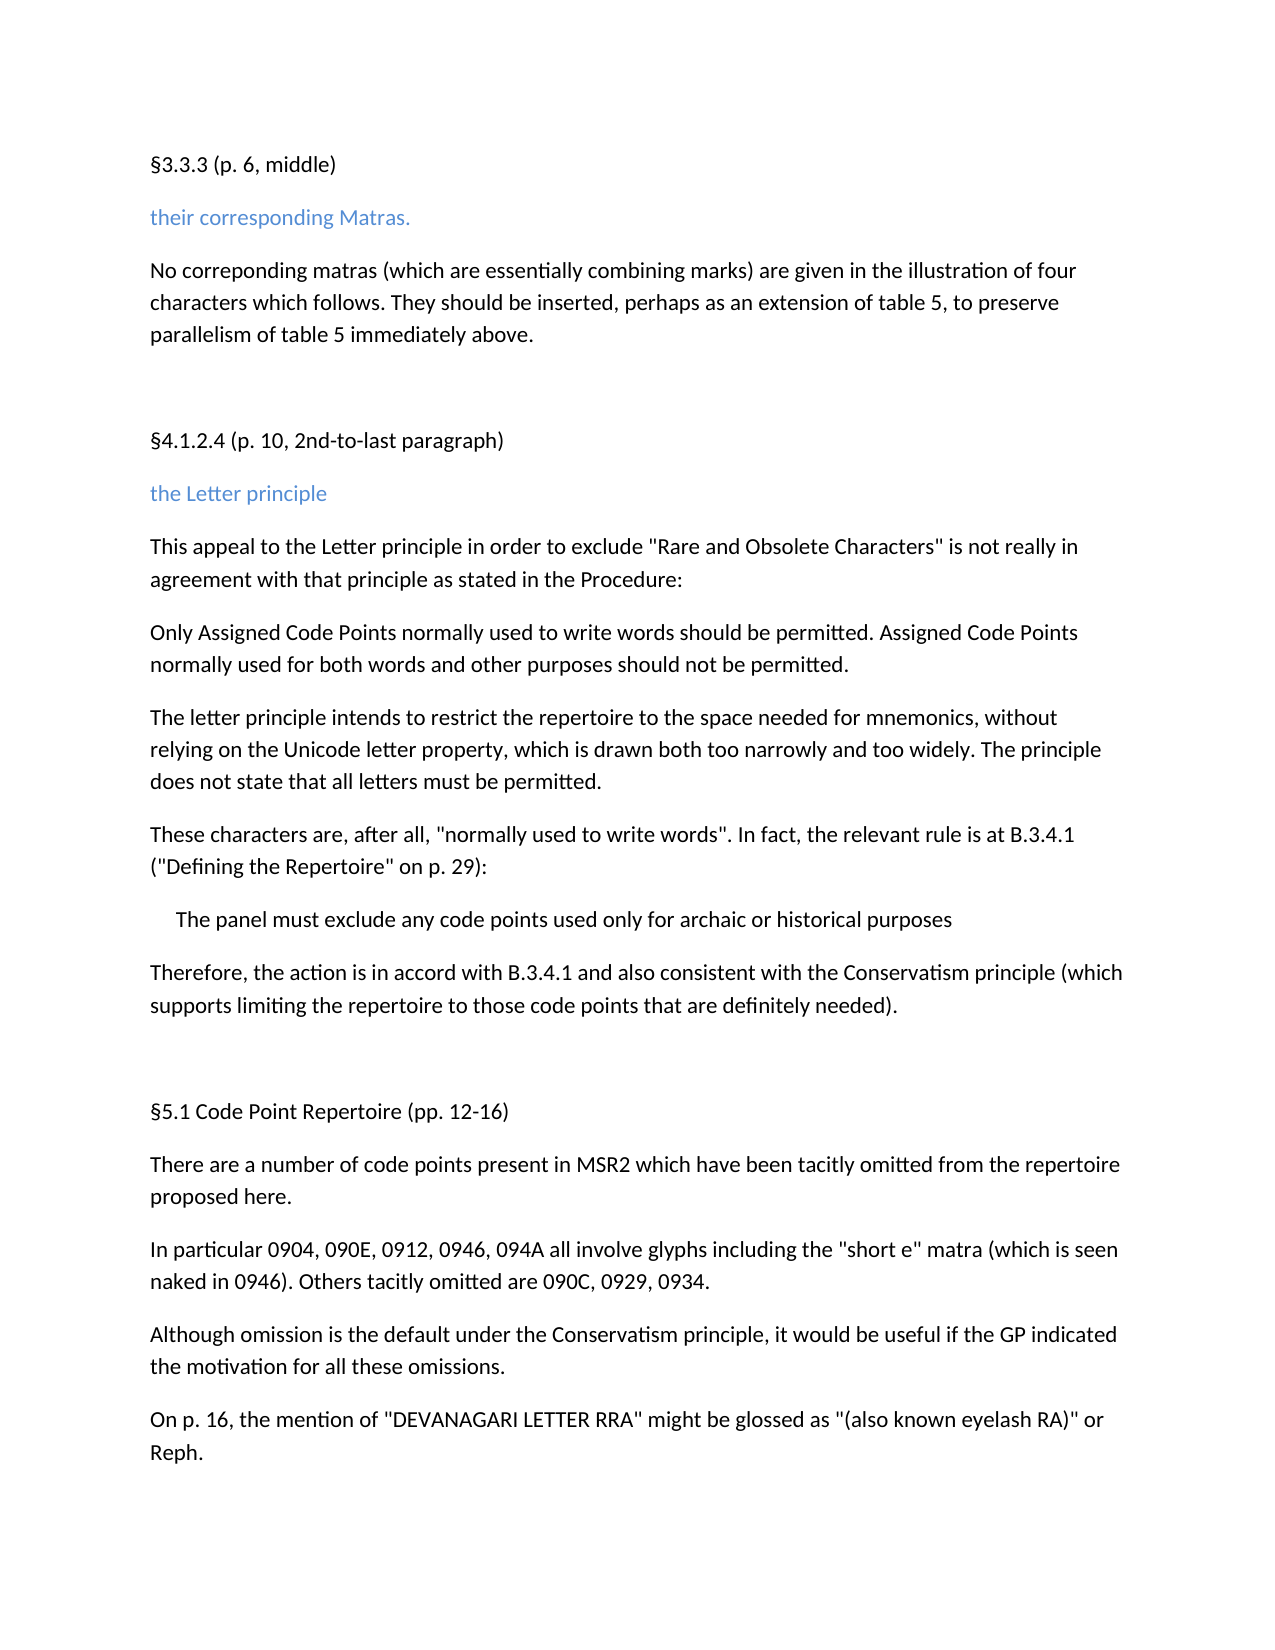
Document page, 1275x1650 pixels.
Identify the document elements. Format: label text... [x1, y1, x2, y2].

text These characters are, after all, "normally used to write words". In fact, the relevant rule is at B.3.4.1 ("Defining the Repertoire" on p. 29): [150, 820, 1125, 881]
text This appeal to the Letter principle in order to exclude "Rare and Obsolete Characters" is not really in agreement with that principle as stated in the Procedure: [150, 532, 1125, 593]
text §3.3.3 (p. 6, middle) [150, 150, 1125, 178]
text their corresponding Matras. [150, 203, 1125, 231]
text §4.1.2.4 (p. 10, 2nd-to-last paragraph) [150, 426, 1125, 454]
text The letter principle intends to restrict the repertoire to the space needed for mnemonics, without relying on the Unicode letter property, which is drawn both too narrowly and too widely. The principle does not state that all letters must be permitted. [150, 703, 1125, 795]
text On p. 16, the mention of "DEVANAGARI LETTER RRA" might be glossed as "(also known eyelash RA)" or Reph. [150, 1405, 1125, 1466]
text Although omission is the default under the Conservatism principle, it would be useful if the GP indicated the motivation for all these omissions. [150, 1320, 1125, 1380]
text Therefore, the action is in accord with B.3.4.1 and also consistent with the Conservatism principle (which supports limiting the repertoire to those code points that are definitely needed). [150, 958, 1125, 1019]
text §5.1 Code Point Repertoire (pp. 12-16) [150, 1097, 1125, 1125]
text the Letter principle [150, 479, 1125, 507]
text There are a number of code points present in MSR2 which have been tacitly omitted from the repertoire proposed here. [150, 1150, 1125, 1210]
text Only Assigned Code Points normally used to write words should be permitted. Assigned Code Points normally used for both words and other purposes should not be permitted. [150, 618, 1125, 678]
text The panel must exclude any code points used only for archaic or historical purposes [150, 906, 1125, 933]
text In particular 0904, 090E, 0912, 0946, 094A all involve glyphs including the "short e" matra (which is seen naked in 0946). Others tacitly omitted are 090C, 0929, 0934. [150, 1235, 1125, 1295]
text No correponding matras (which are essentially combining marks) are given in the illustration of four characters which follows. They should be inserted, perhaps as an extension of table 5, to preserve parallelism of table 5 immediately above. [150, 256, 1125, 348]
